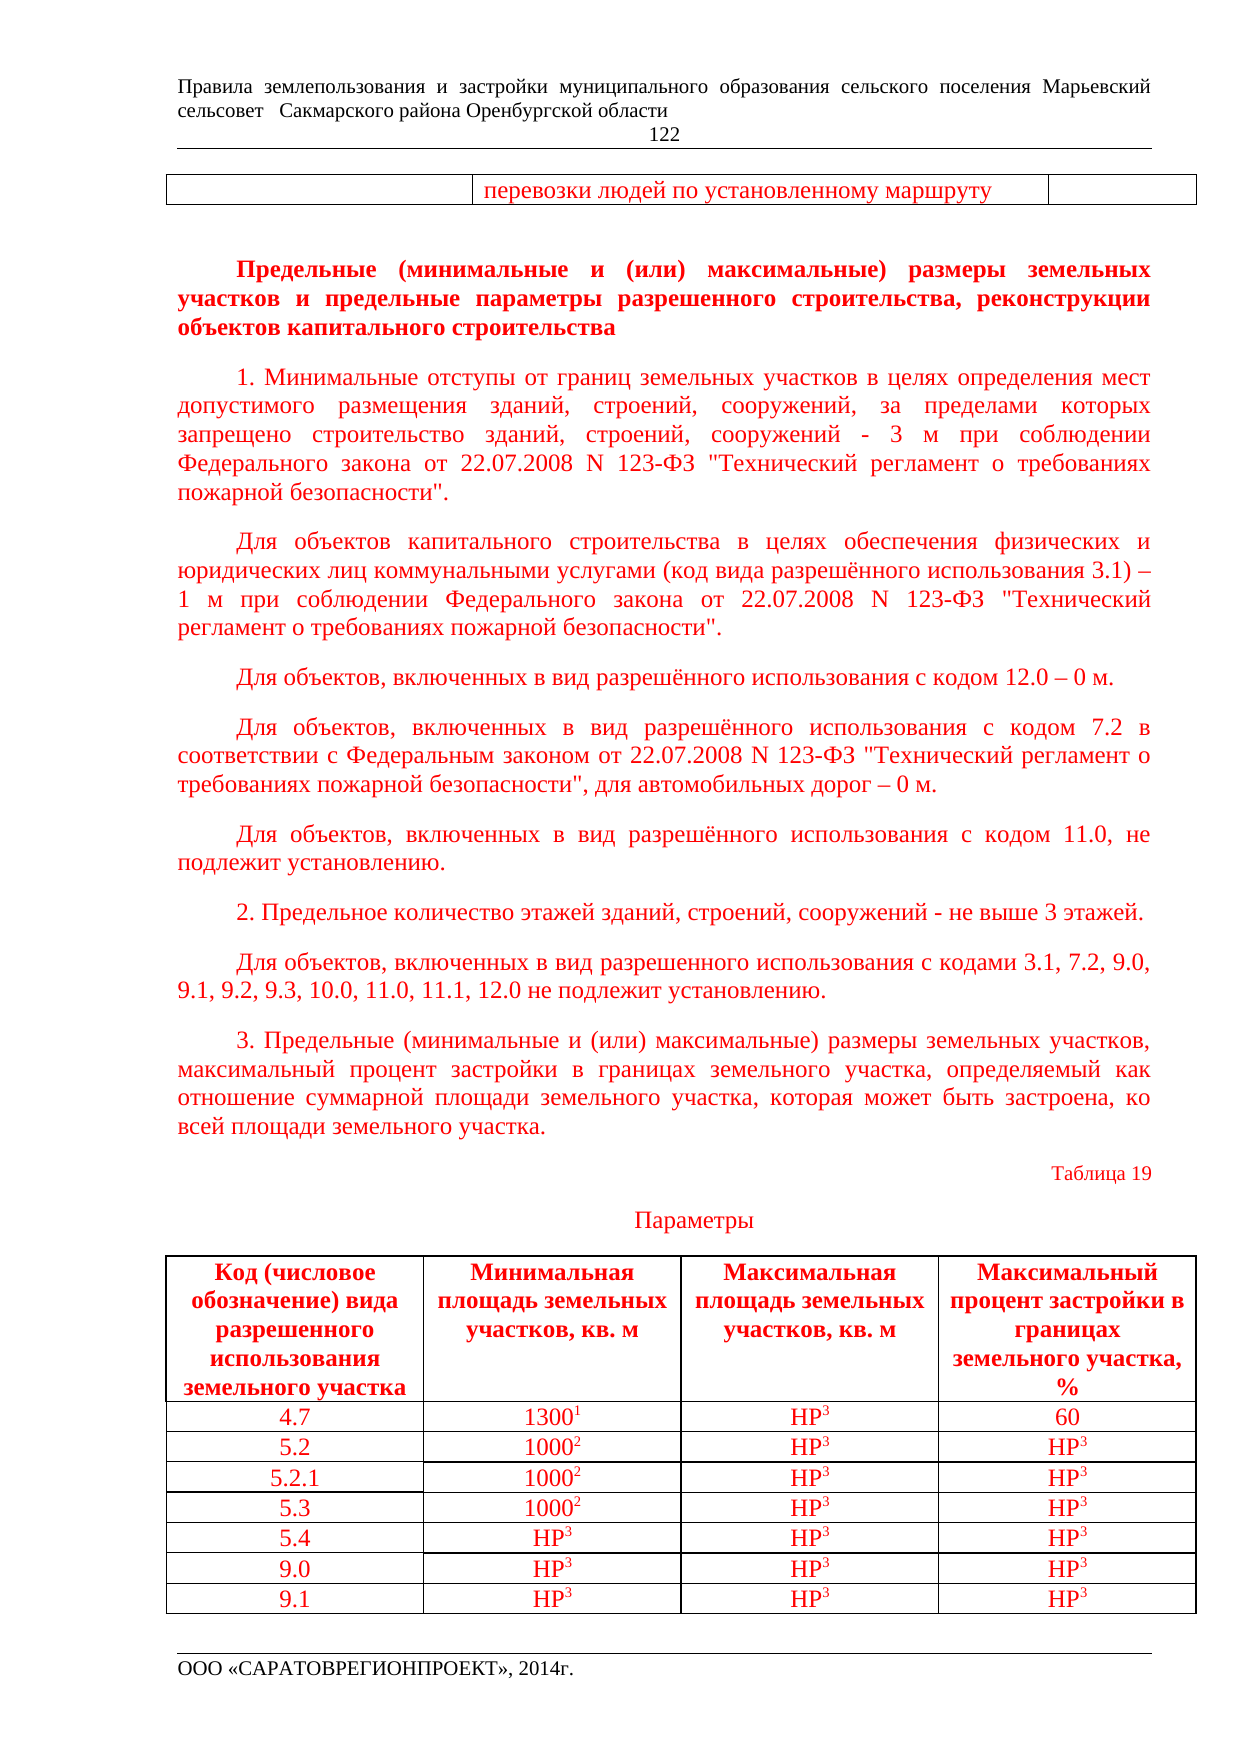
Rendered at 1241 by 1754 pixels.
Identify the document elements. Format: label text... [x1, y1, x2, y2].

table_cell НР3 [424, 1584, 680, 1613]
table_cell 10002 [424, 1493, 680, 1522]
table_cell 9.1 [167, 1584, 423, 1613]
table_cell 10002 [424, 1432, 680, 1461]
text Для объектов, включенных в вид разрешённого использования с кодом 7.2 в соответствии с Федеральным законом от 22.07.2008 N 123-ФЗ "Технический регламент о требованиях пожарной безопасности", для автомобильных дорог – 0 м. [177, 712, 1152, 798]
table_cell 60 [939, 1402, 1195, 1431]
table_cell 7.2 [1049, 175, 1196, 204]
text Для объектов капитального строительства в целях обеспечения физических и юридических лиц коммунальными услугами (код вида разрешённого использования 3.1) – 1 м при соблюдении Федерального закона от 22.07.2008 N 123-ФЗ "Технический регламент о требованиях пожарной безопасности". [177, 526, 1152, 641]
table_header Максимальный процент застройки в границах земельного участка, % [939, 1257, 1195, 1401]
text 3. Предельные (минимальные и (или) максимальные) размеры земельных участков, максимальный процент застройки в границах земельного участка, определяемый как отношение суммарной площади земельного участка, которая может быть застроена, ко всей площади земельного участка. [177, 1025, 1152, 1140]
table_cell 10002 [424, 1463, 680, 1491]
table_cell 4.7 [167, 1402, 423, 1431]
text Для объектов, включенных в вид разрешённого использования с кодом 11.0, не подлежит установлению. [177, 819, 1152, 876]
table_header Минимальная площадь земельных участков, кв. м [424, 1257, 680, 1401]
table_cell 5.3 [167, 1493, 423, 1522]
table_cell НР3 [682, 1584, 938, 1613]
table_cell НР3 [939, 1584, 1195, 1613]
text Таблица 19 [177, 1161, 1152, 1185]
table_cell 5.4 [167, 1523, 423, 1552]
text Для объектов, включенных в вид разрешённого использования с кодом 12.0 – 0 м. [177, 662, 1152, 691]
table_cell НР3 [939, 1523, 1195, 1552]
table_cell НР3 [939, 1463, 1195, 1491]
table_cell НР3 [939, 1432, 1195, 1461]
table_cell НР3 [939, 1554, 1195, 1582]
text 1. Минимальные отступы от границ земельных участков в целях определения мест допустимого размещения зданий, строений, сооружений, за пределами которых запрещено строительство зданий, строений, сооружений - 3 м при соблюдении Федерального закона от 22.07.2008 N 123-ФЗ "Технический регламент о требованиях пожарной безопасности". [177, 362, 1152, 505]
table_header Максимальная площадь земельных участков, кв. м [682, 1257, 938, 1401]
table_cell НР3 [424, 1554, 680, 1582]
table_cell НР3 [682, 1554, 938, 1582]
table_header Код (числовое обозначение) вида разрешенного использования земельного участка [167, 1257, 423, 1401]
text Параметры [177, 1206, 1152, 1234]
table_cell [167, 175, 472, 204]
table_cell НР3 [682, 1523, 938, 1552]
table_cell НР3 [682, 1493, 938, 1522]
text 2. Предельное количество этажей зданий, строений, сооружений - не выше 3 этажей. [177, 897, 1152, 926]
table_cell НР3 [682, 1402, 938, 1431]
table_cell НР3 [682, 1463, 938, 1491]
table_cell НР3 [682, 1432, 938, 1461]
table_cell 9.0 [167, 1553, 423, 1582]
table_cell 5.2 [167, 1432, 423, 1461]
table_cell 13001 [424, 1402, 680, 1431]
table_cell НР3 [424, 1523, 680, 1552]
text Для объектов, включенных в вид разрешенного использования с кодами 3.1, 7.2, 9.0, 9.1, 9.2, 9.3, 10.0, 11.0, 11.1, 12.0 не подлежит установлению. [177, 947, 1152, 1004]
table_cell НР3 [939, 1493, 1195, 1522]
table_cell 5.2.1 [167, 1462, 423, 1491]
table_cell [473, 175, 1048, 204]
text Предельные (минимальные и (или) максимальные) размеры земельных участков и предельные параметры разрешенного строительства, реконструкции объектов капитального строительства [177, 254, 1152, 341]
